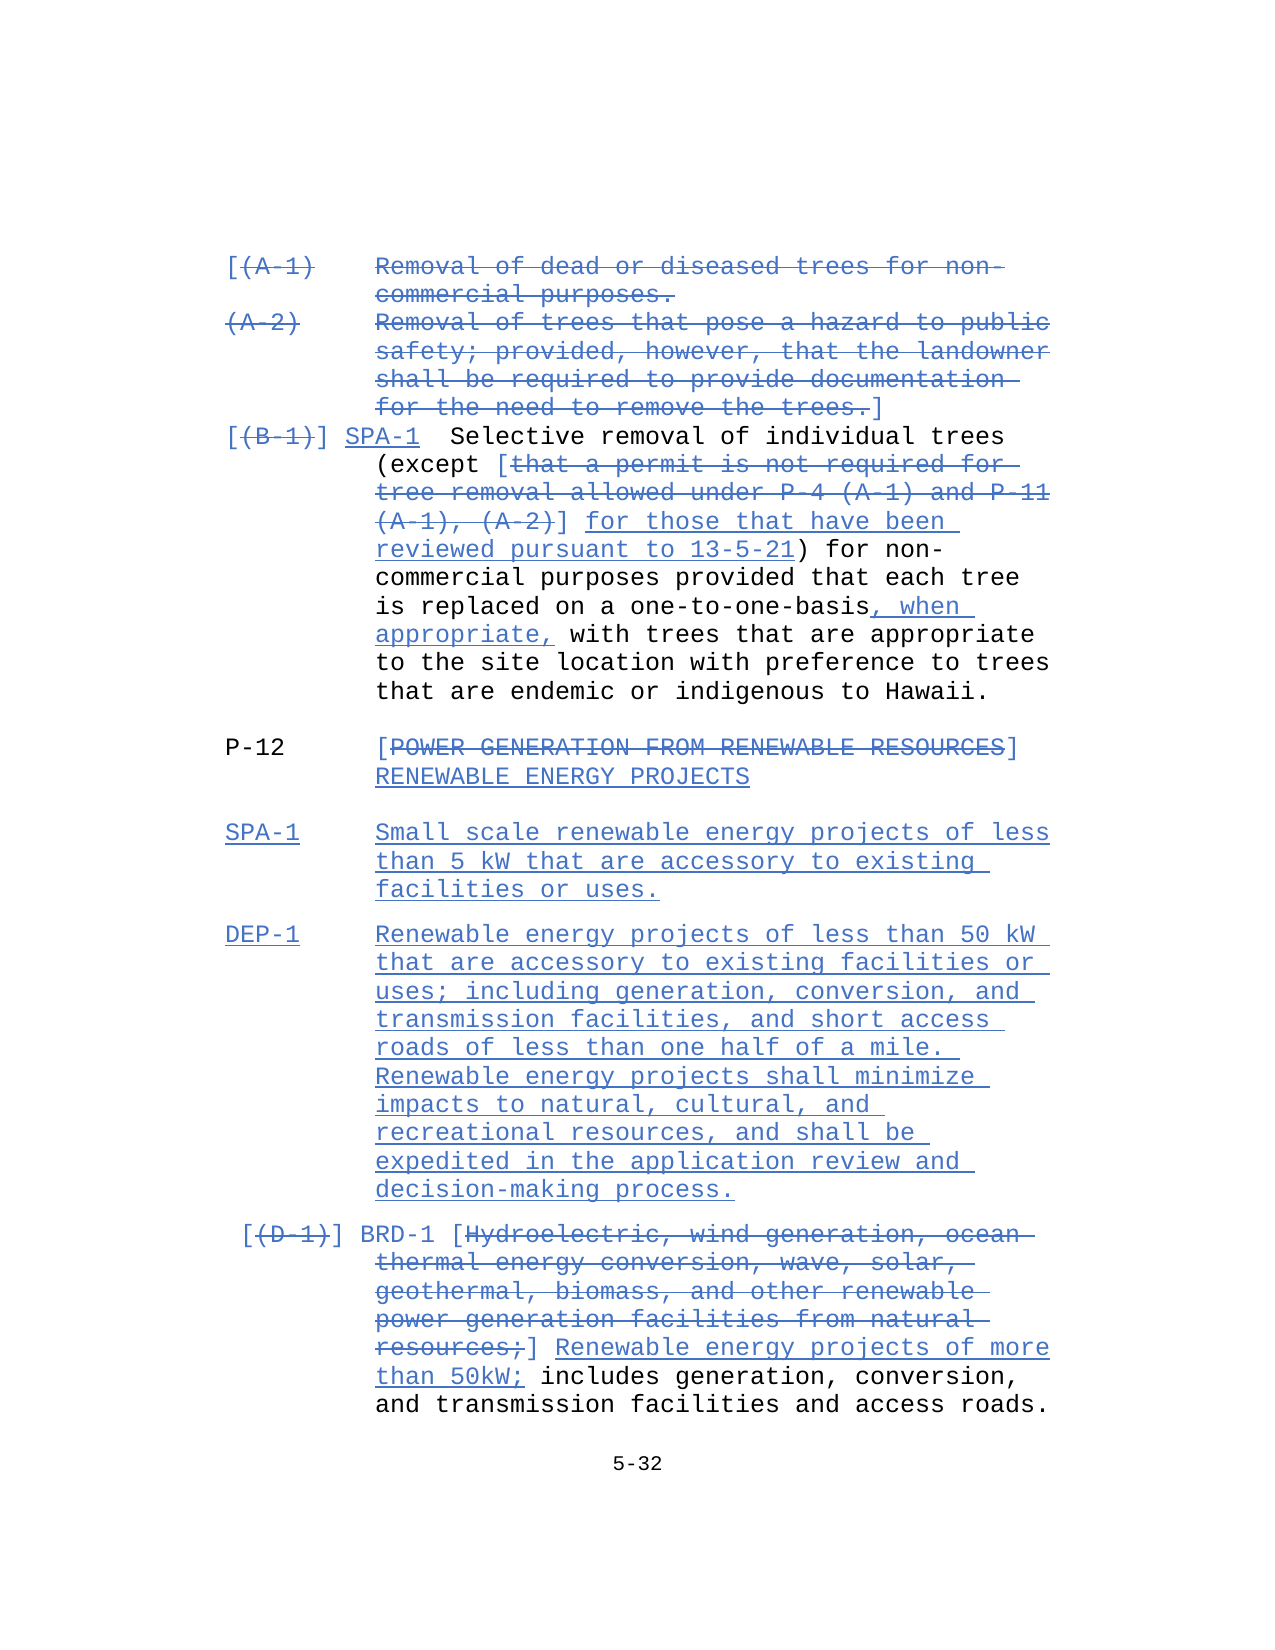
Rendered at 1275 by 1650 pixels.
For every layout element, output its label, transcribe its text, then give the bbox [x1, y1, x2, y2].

text (A-2) Removal of trees that pose a hazard to public safety; provided, however, that the landowner shall be required to provide documentation for the need to remove the trees.] [225, 310, 1050, 423]
text [(B-1)] SPA-1 Selective removal of individual trees (except [that a permit is not required for tree removal allowed under P-4 (A-1) and P-11 (A-1), (A-2)] for those that have been reviewed pursuant to 13-5-21) for non-commercial purposes provided that each tree is replaced on a one-to-one-basis, when appropriate, with trees that are appropriate to the site location with preference to trees that are endemic or indigenous to Hawaii. [225, 423, 1050, 707]
text DEP-1 Renewable energy projects of less than 50 kW that are accessory to existing facilities or uses; including generation, conversion, and transmission facilities, and short access roads of less than one half of a mile. Renewable energy projects shall minimize impacts to natural, cultural, and recreational resources, and shall be expedited in the application review and decision-making process. [225, 922, 1050, 1205]
text SPA-1 Small scale renewable energy projects of less than 5 kW that are accessory to existing facilities or uses. [225, 820, 1050, 905]
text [225, 1222, 1050, 1420]
text P-12 [POWER GENERATION FROM RENEWABLE RESOURCES] RENEWABLE ENERGY PROJECTS [225, 735, 1050, 792]
text [(A-1) Removal of dead or diseased trees for non-commercial purposes. [225, 253, 1050, 310]
